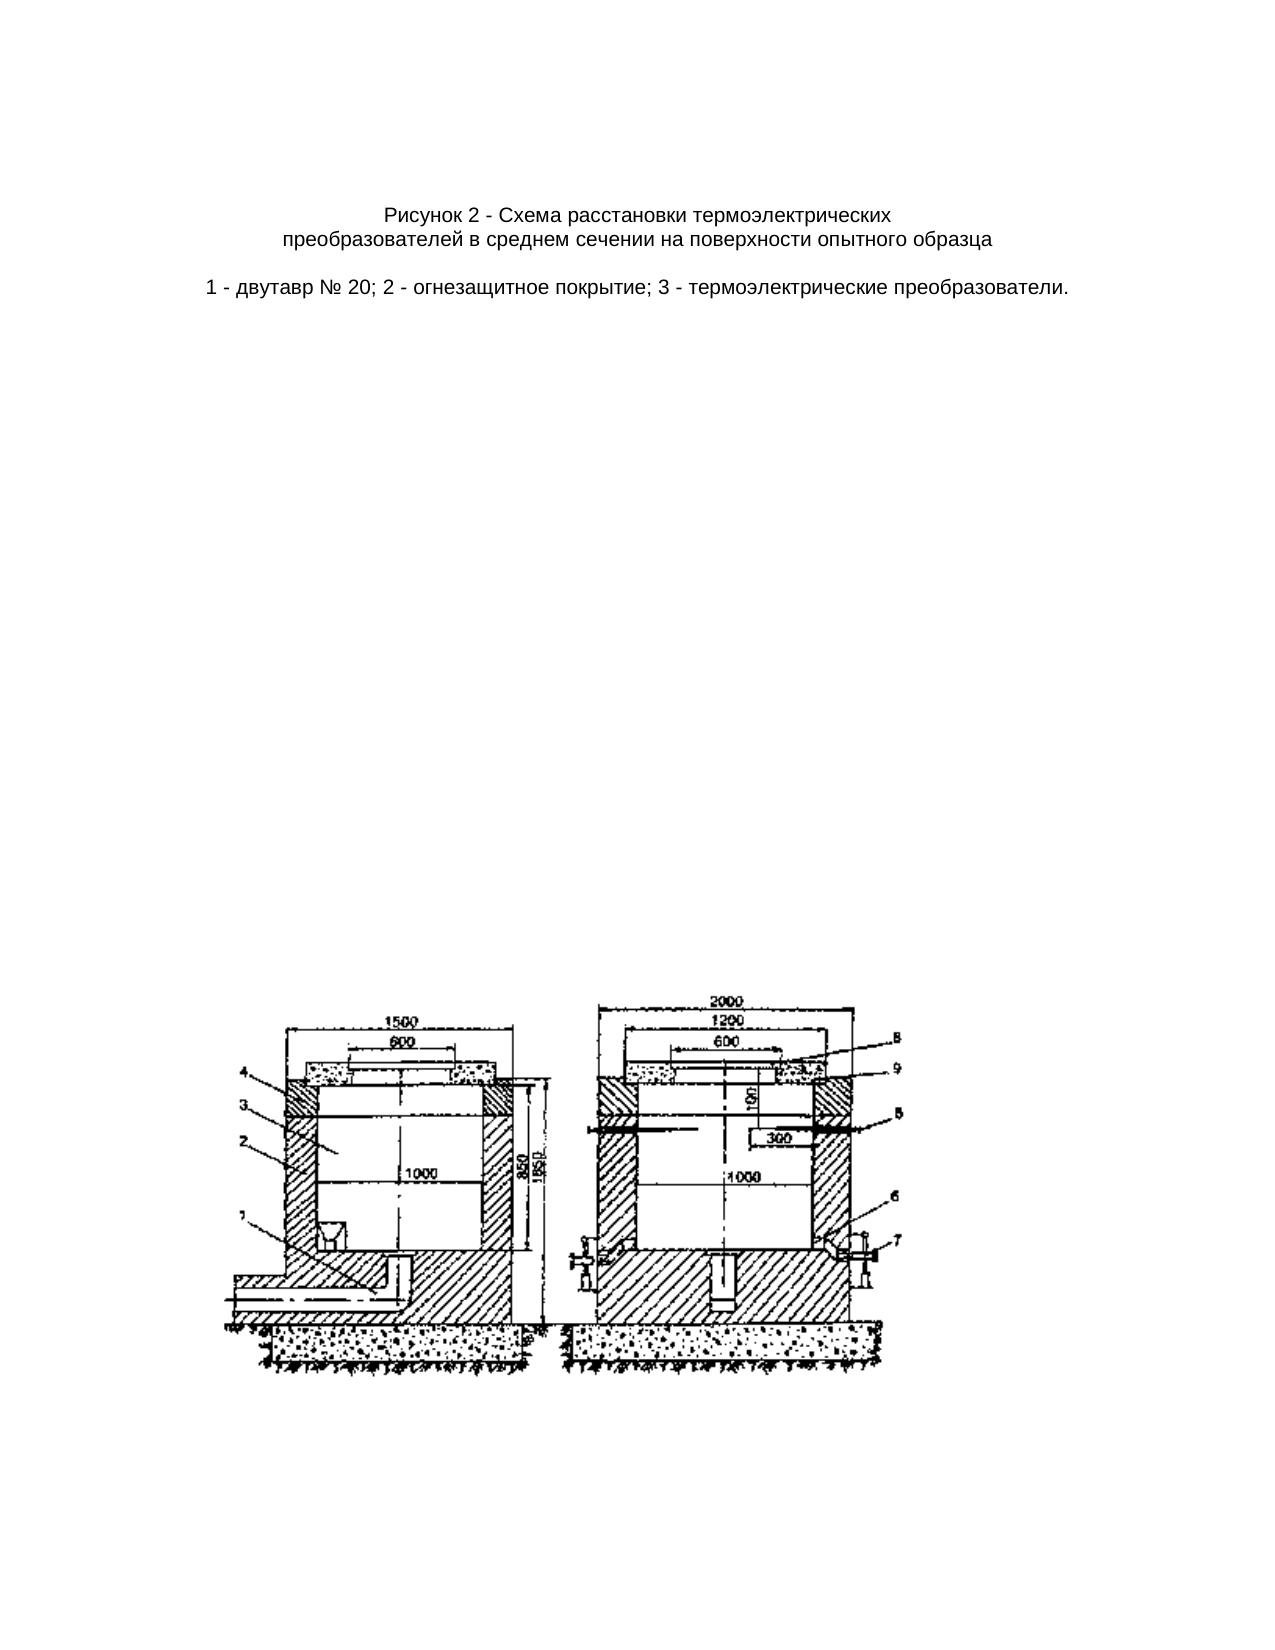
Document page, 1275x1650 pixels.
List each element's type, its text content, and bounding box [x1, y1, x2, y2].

text преобразователей в среднем сечении на поверхности опытного образца [187, 227, 1087, 251]
text 1 - двутавр № 20; 2 - огнезащитное покрытие; 3 - термоэлектрические преобразователи. [187, 275, 1087, 299]
text Рисунок 2 - Схема расстановки термоэлектрических [187, 203, 1087, 227]
